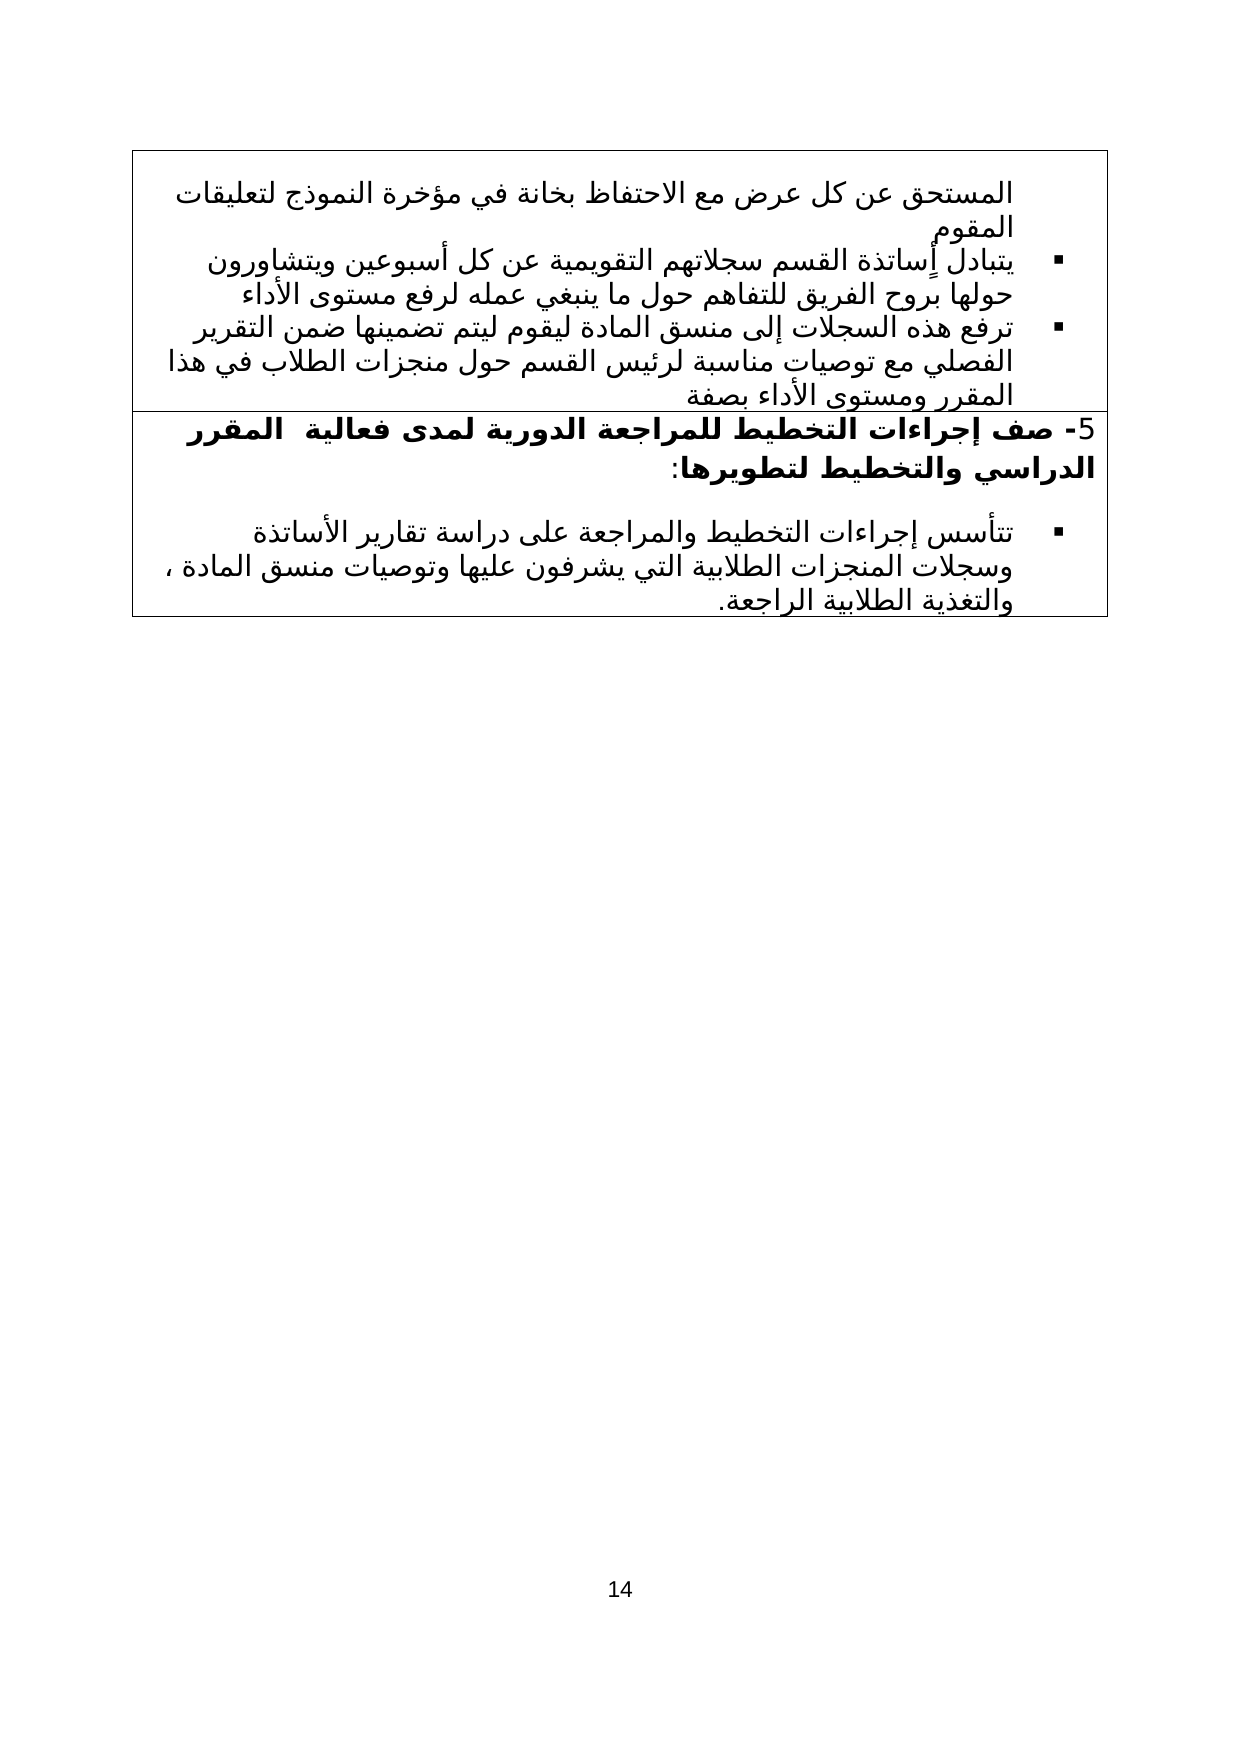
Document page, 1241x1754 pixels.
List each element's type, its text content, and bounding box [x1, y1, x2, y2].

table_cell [133, 151, 1107, 411]
table_cell 5- صف إجراءات التخطيط للمراجعة الدورية لمدى فعالية المقرر الدراسي والتخطيط لتطويرها: تتأسس إجراءات التخطيط والمراجعة على دراسة تقارير الأساتذة وسجلات المنجزات الطلابية التي يشرفون عليها وتوصيات منسق المادة ، والتغذية الطلابية الراجعة. [133, 412, 1107, 616]
